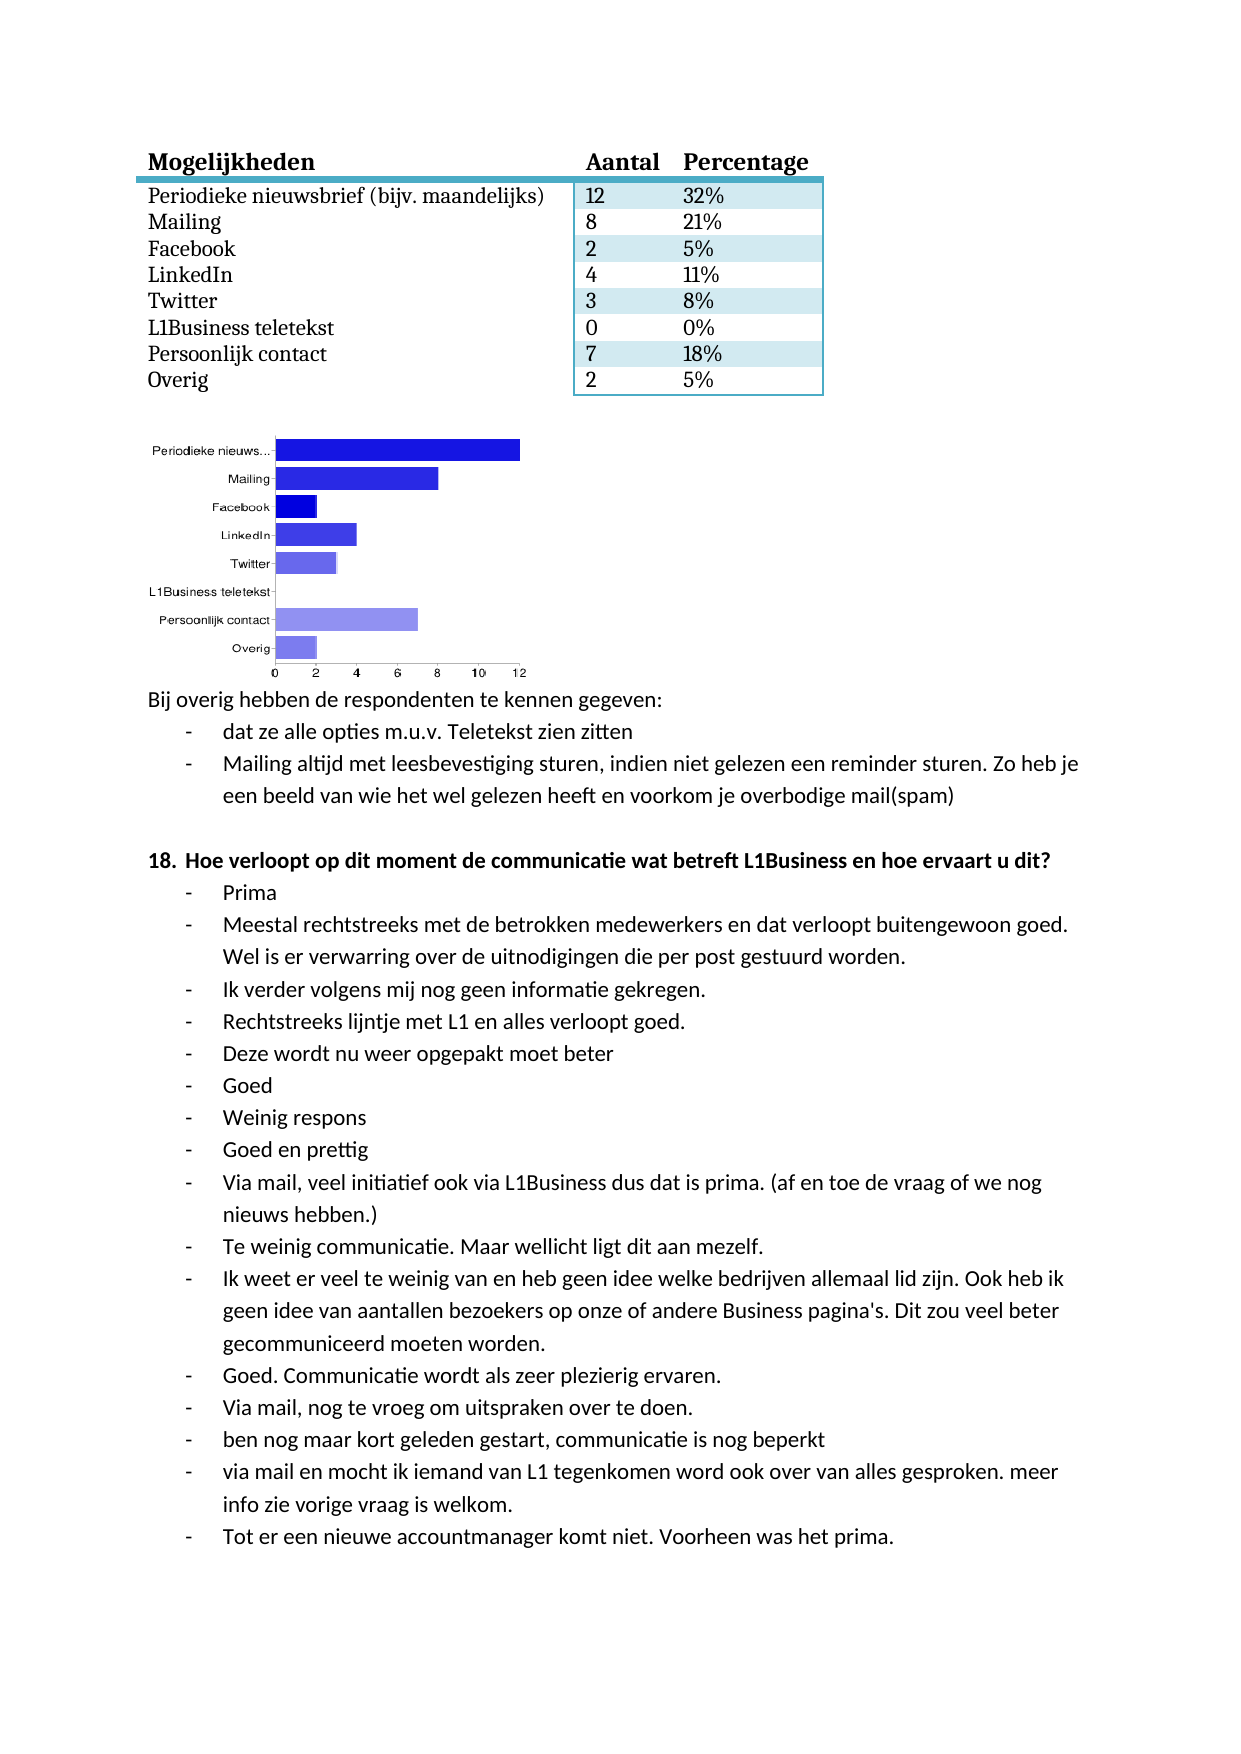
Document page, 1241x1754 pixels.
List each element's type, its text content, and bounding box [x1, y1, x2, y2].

list via mail en mocht ik iemand van L1 tegenkomen word ook over van alles gesproken. meer info zie vorige vraag is welkom. [185, 1457, 1093, 1518]
list Rechtstreeks lijntje met L1 en alles verloopt goed. [185, 1007, 1093, 1035]
list Prima [185, 878, 1093, 906]
list Ik verder volgens mij nog geen informatie gekregen. [185, 975, 1093, 1003]
list dat ze alle opties m.u.v. Teletekst zien zitten [185, 717, 1093, 745]
list Tot er een nieuwe accountmanager komt niet. Voorheen was het prima. [185, 1522, 1093, 1550]
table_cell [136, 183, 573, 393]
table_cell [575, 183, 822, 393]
list Via mail, nog te vroeg om uitspraken over te doen. [185, 1393, 1093, 1421]
list Goed en prettig [185, 1136, 1093, 1164]
list ben nog maar kort geleden gestart, communicatie is nog beperkt [185, 1425, 1093, 1453]
list Meestal rechtstreeks met de betrokken medewerkers en dat verloopt buitengewoon goed. Wel is er verwarring over de uitnodigingen die per post gestuurd worden. [185, 910, 1093, 971]
list Mailing altijd met leesbevestiging sturen, indien niet gelezen een reminder sturen. Zo heb je een beeld van wie het wel gelezen heeft en voorkom je overbodige mail(spam) [185, 749, 1093, 809]
picture [147, 427, 528, 681]
list Via mail, veel initiatief ook via L1Business dus dat is prima. (af en toe de vraag of we nog nieuws hebben.) [185, 1168, 1093, 1228]
list Weinig respons [185, 1103, 1093, 1131]
list Goed [185, 1071, 1093, 1099]
text Bij overig hebben de respondenten te kennen gegeven: [148, 685, 1093, 713]
list Te weinig communicatie. Maar wellicht ligt dit aan mezelf. [185, 1232, 1093, 1260]
list Hoe verloopt op dit moment de communicatie wat betreft L1Business en hoe ervaart u dit? [148, 846, 1093, 874]
list Deze wordt nu weer opgepakt moet beter [185, 1039, 1093, 1067]
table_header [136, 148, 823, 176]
list Ik weet er veel te weinig van en heb geen idee welke bedrijven allemaal lid zijn. Ook heb ik geen idee van aantallen bezoekers op onze of andere Business pagina's. Dit zou veel beter gecommuniceerd moeten worden. [185, 1264, 1093, 1357]
list Goed. Communicatie wordt als zeer plezierig ervaren. [185, 1361, 1093, 1389]
